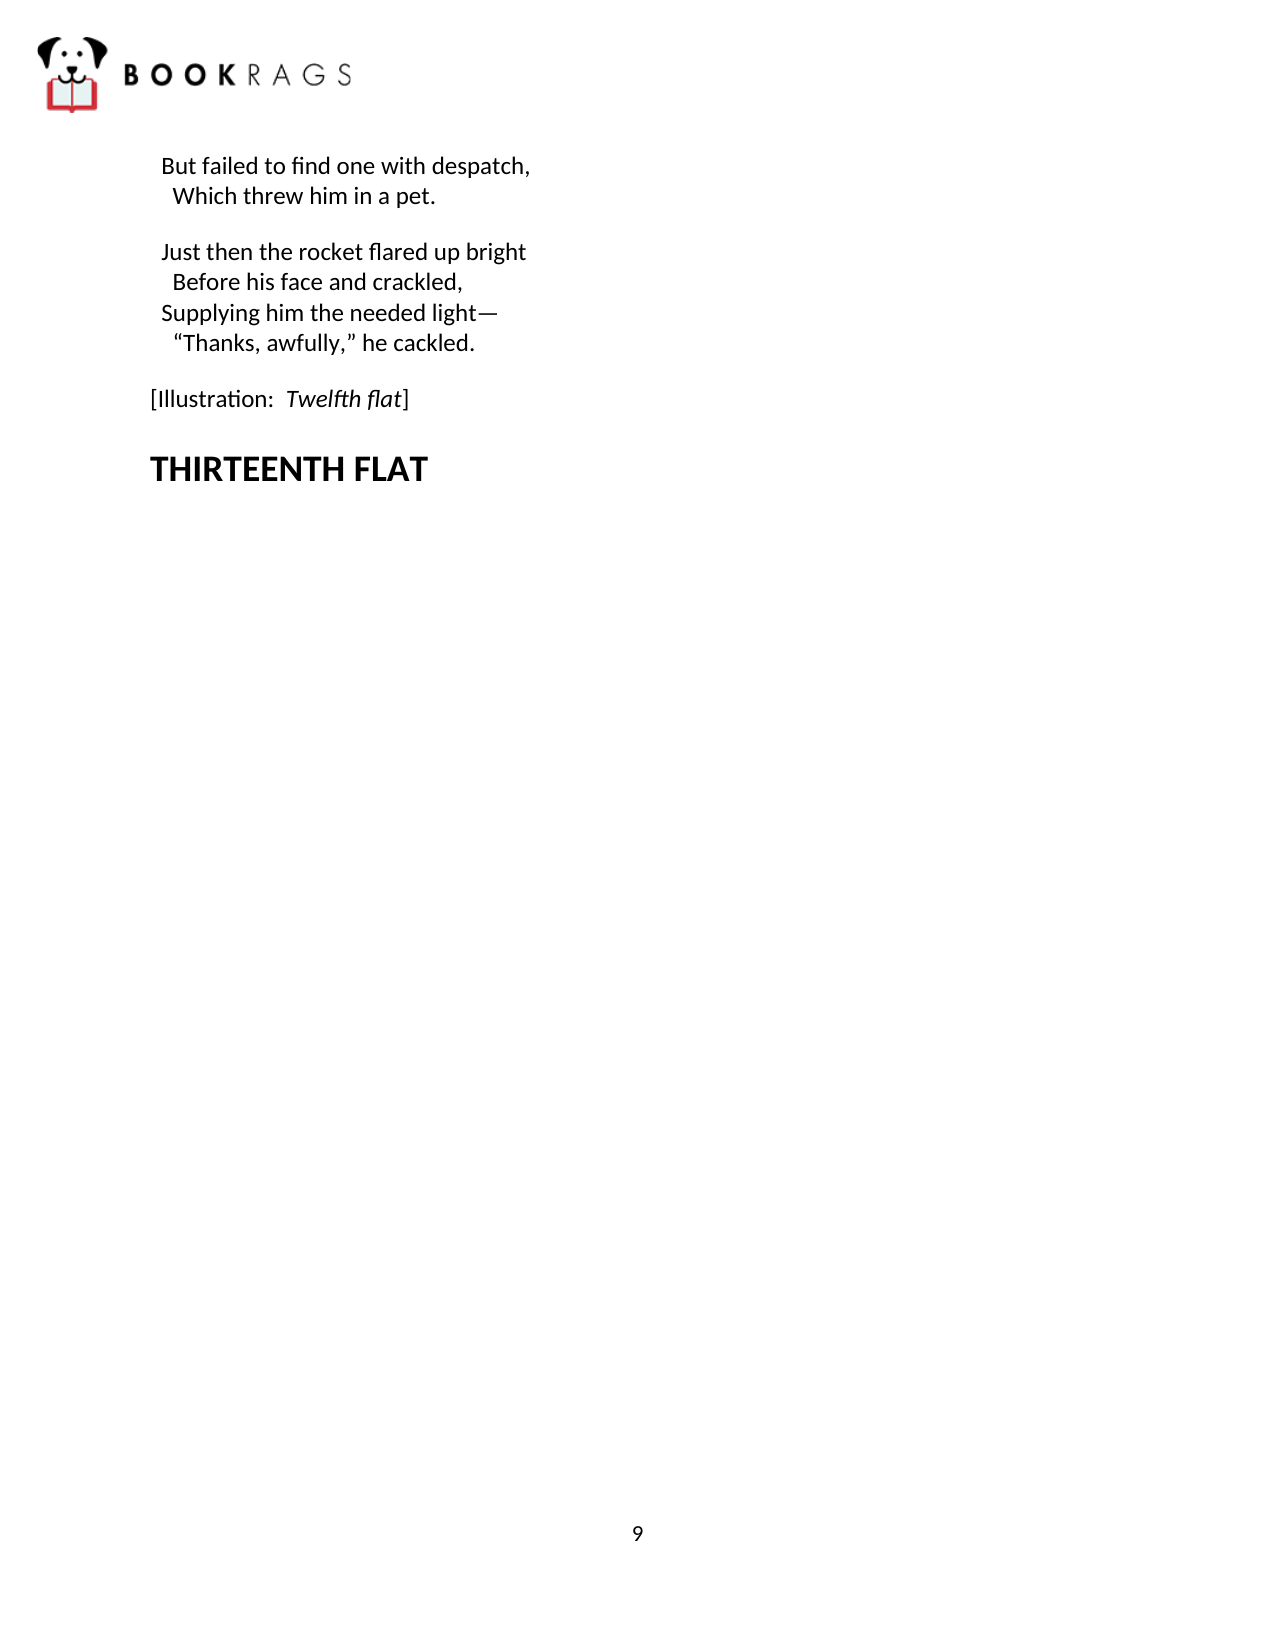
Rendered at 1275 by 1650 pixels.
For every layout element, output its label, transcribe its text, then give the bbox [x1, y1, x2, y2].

picture [37, 37, 351, 113]
text Just then the rocket flared up bright Before his face and crackled, Supplying him the needed light—­ “Thanks, awfully,” he cackled. [150, 236, 1125, 358]
text [Illustration: Twelfth flat] [150, 383, 1125, 414]
text THIRTEENTH FLAT [150, 445, 1125, 491]
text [150, 150, 1125, 211]
